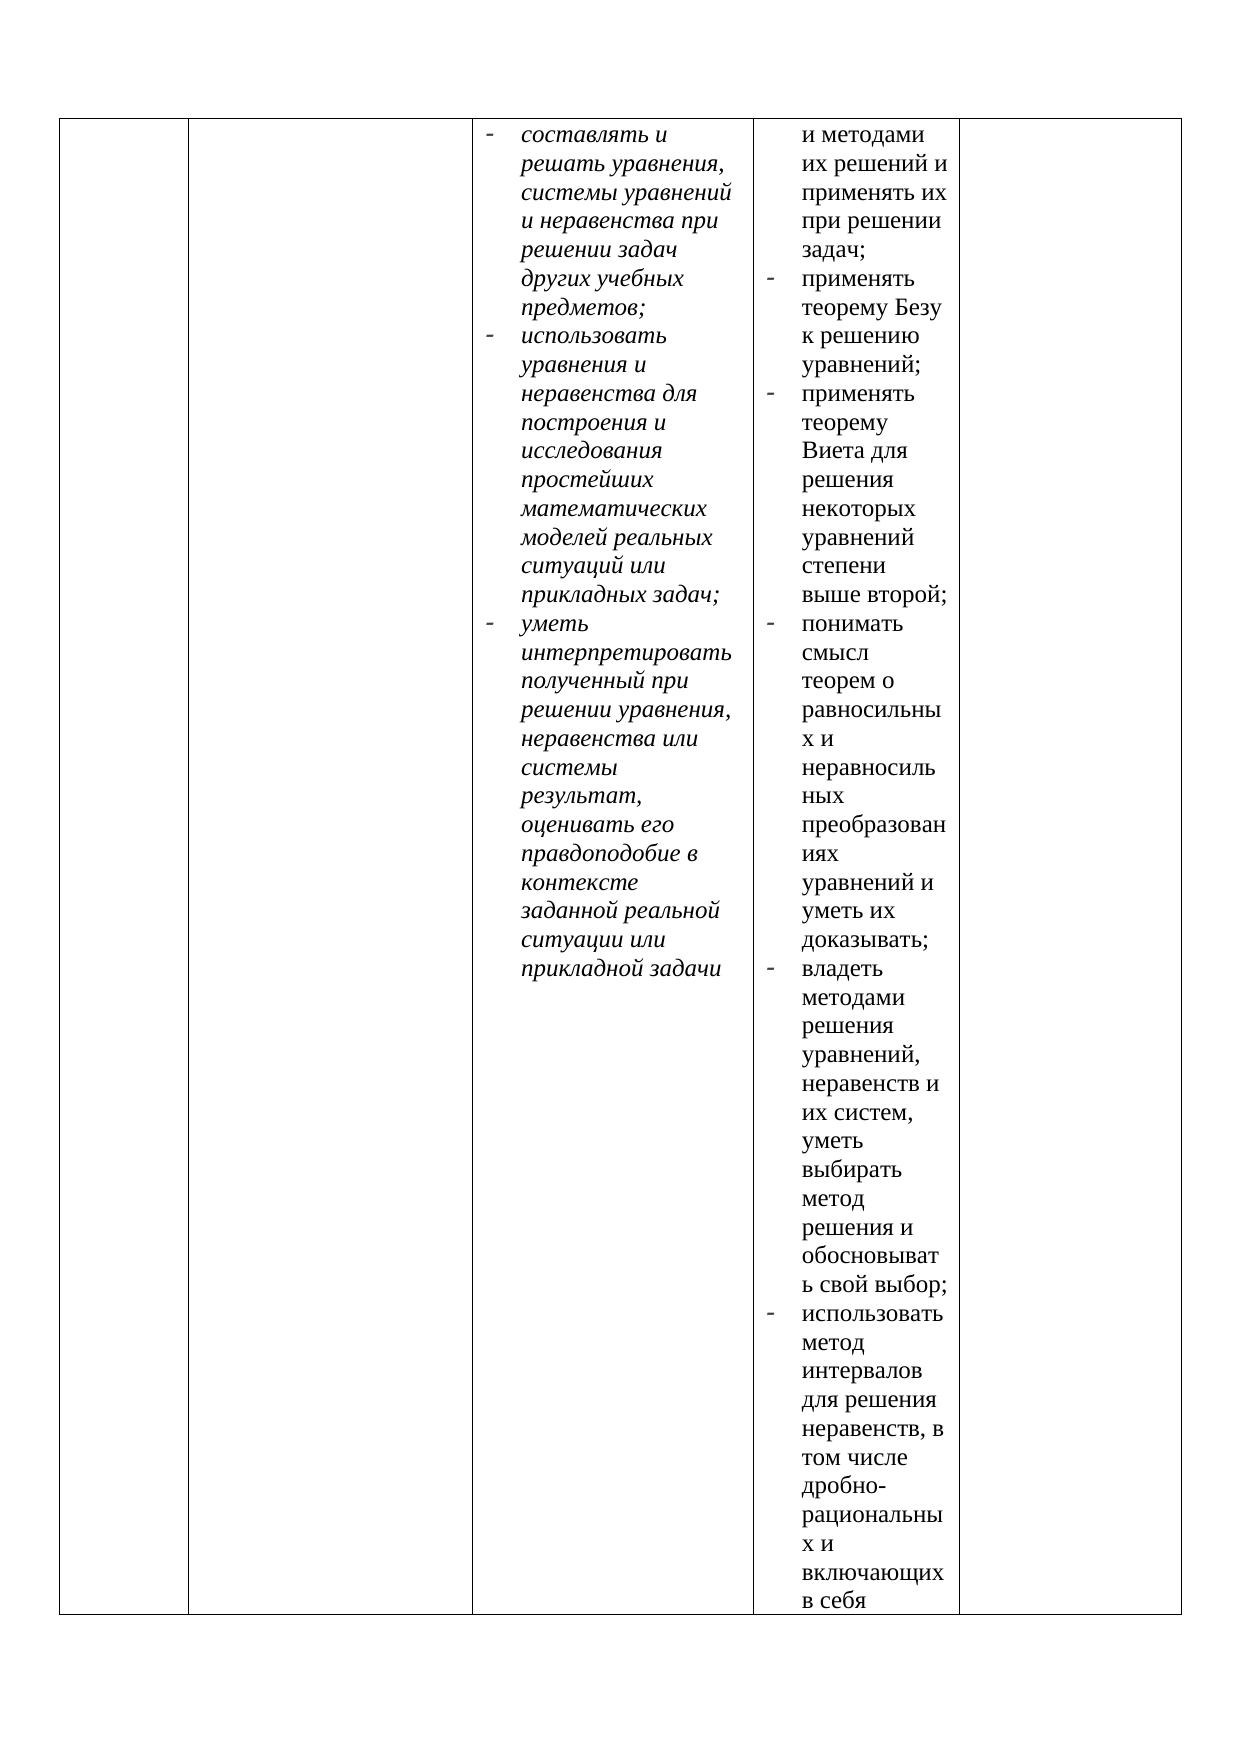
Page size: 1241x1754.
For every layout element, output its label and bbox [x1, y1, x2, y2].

table_cell [60, 119, 188, 1614]
table_cell [960, 119, 1181, 1614]
table_cell [473, 119, 753, 1614]
table_cell [189, 119, 472, 1614]
table_cell [754, 119, 959, 1614]
